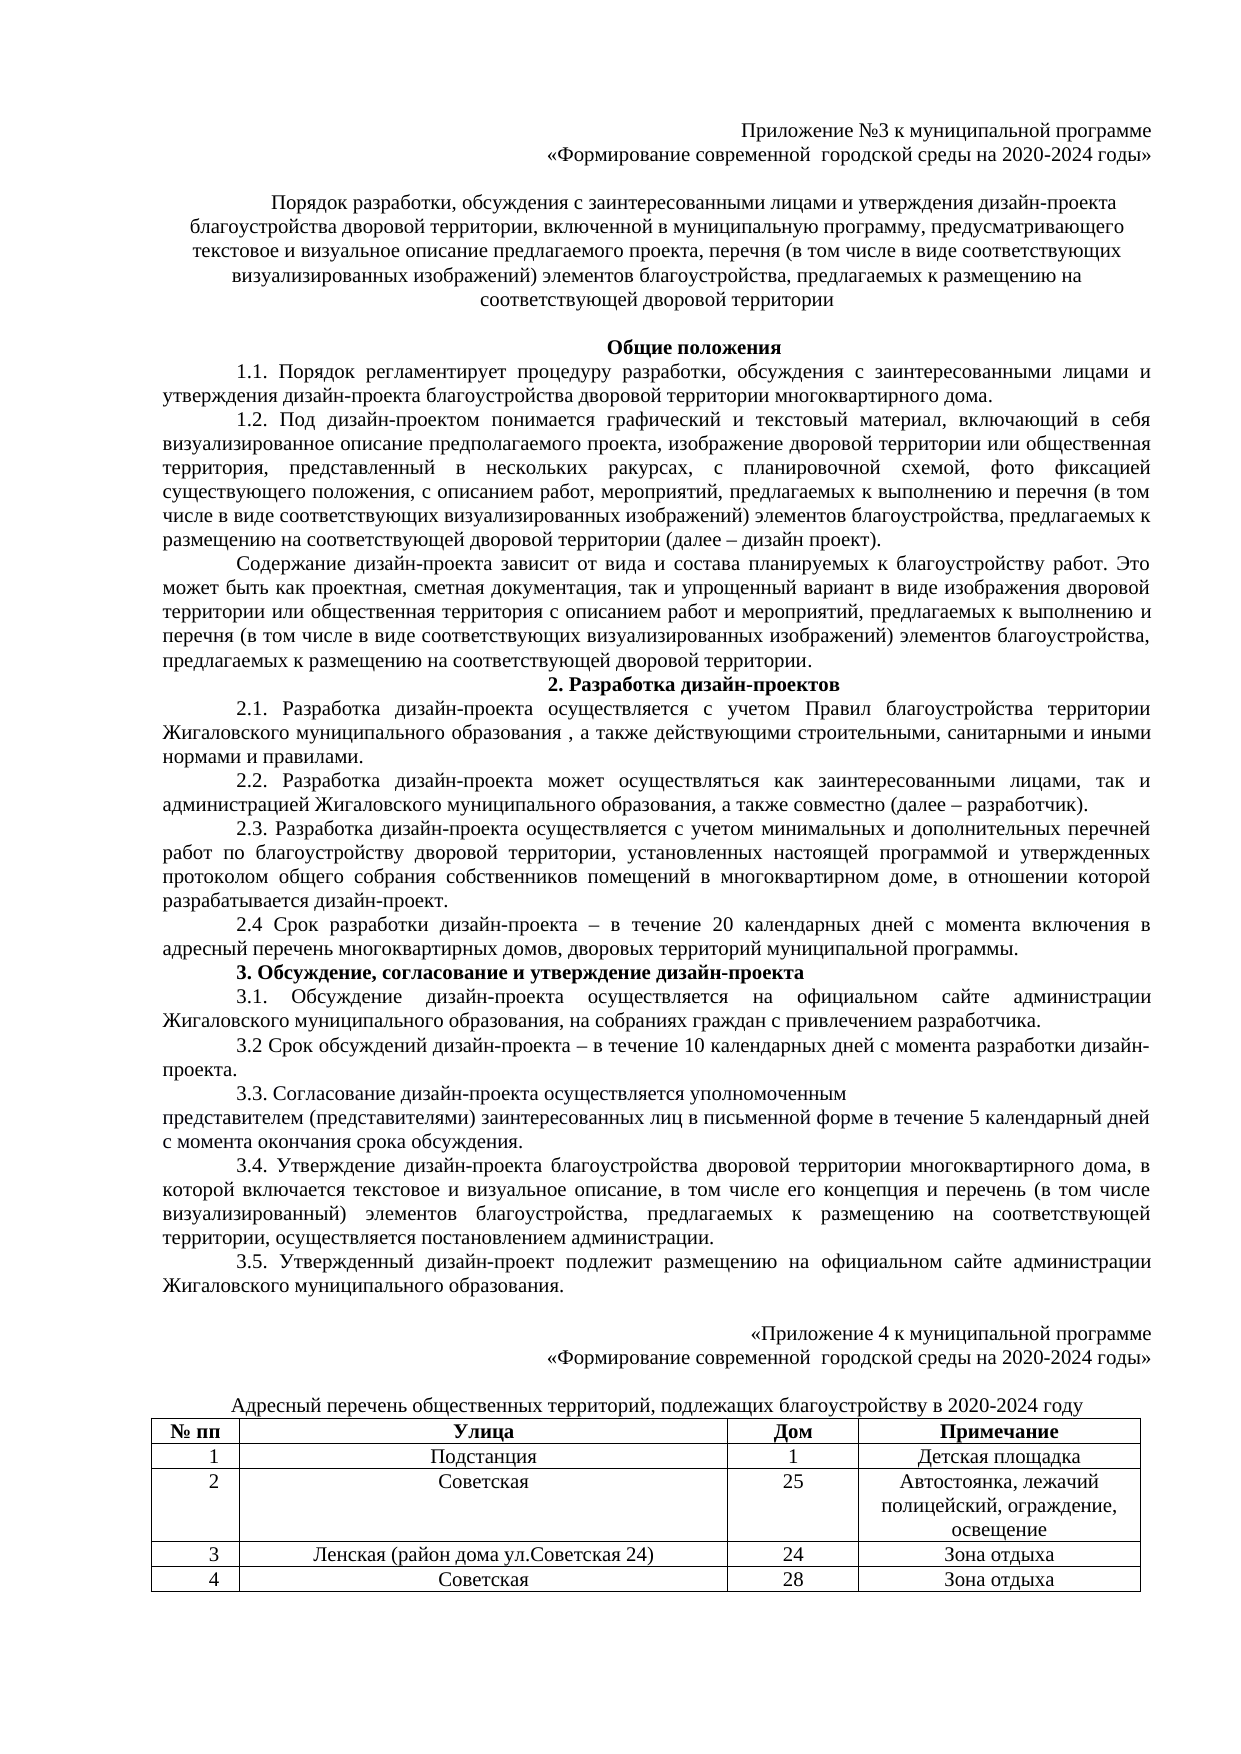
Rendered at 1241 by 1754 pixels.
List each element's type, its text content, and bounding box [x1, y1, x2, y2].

table_cell Советская [240, 1469, 727, 1541]
table_cell Зона отдыха [859, 1567, 1140, 1591]
table_cell Подстанция [240, 1444, 727, 1468]
table_header Примечание [859, 1419, 1140, 1443]
text «Формирование современной городской среды на 2020-2024 годы» [162, 142, 1044, 166]
text 2. Разработка дизайн-проектов [162, 672, 1152, 696]
text 2.2. Разработка дизайн-проекта может осуществляться как заинтересованными лицами, так и администрацией Жигаловского муниципального образования, а также совместно (далее – разработчик). [162, 768, 1152, 816]
text 3.2 Срок обсуждений дизайн-проекта – в течение 10 календарных дней с момента разработки дизайн-проекта. [162, 1032, 1152, 1081]
table_cell Советская [240, 1567, 727, 1591]
table_cell 24 [728, 1542, 858, 1566]
table_cell 2 [152, 1469, 239, 1541]
table_cell 25 [728, 1469, 858, 1541]
text «Приложение 4 к муниципальной программе [162, 1321, 1152, 1345]
text 3.4. Утверждение дизайн-проекта благоустройства дворовой территории многоквартирного дома, в которой включается текстовое и визуальное описание, в том числе его концепция и перечень (в том числе визуализированный) элементов благоустройства, предлагаемых к размещению на соответствующей территории, осуществляется постановлением администрации. [162, 1153, 1152, 1249]
text Приложение №3 к муниципальной программе [162, 118, 1152, 142]
text 1.2. Под дизайн-проектом понимается графический и текстовый материал, включающий в себя визуализированное описание предполагаемого проекта, изображение дворовой территории или общественная территория, представленный в нескольких ракурсах, с планировочной схемой, фото фиксацией существующего положения, с описанием работ, мероприятий, предлагаемых к выполнению и перечня (в том числе в виде соответствующих визуализированных изображений) элементов благоустройства, предлагаемых к размещению на соответствующей дворовой территории (далее – дизайн проект). [162, 407, 1152, 551]
text 2.1. Разработка дизайн-проекта осуществляется с учетом Правил благоустройства территории Жигаловского муниципального образования , а также действующими строительными, санитарными и иными нормами и правилами. [162, 696, 1152, 768]
table_cell 1 [152, 1444, 239, 1468]
table_cell 4 [152, 1567, 239, 1591]
text 3. Обсуждение, согласование и утверждение дизайн-проекта [162, 960, 1152, 984]
text Общие положения [162, 335, 1152, 359]
text 2.4 Срок разработки дизайн-проекта – в течение 20 календарных дней с момента включения в адресный перечень многоквартирных домов, дворовых территорий муниципальной программы. [162, 912, 1152, 960]
text 3.5. Утвержденный дизайн-проект подлежит размещению на официальном сайте администрации Жигаловского муниципального образования. [162, 1249, 1152, 1297]
table_cell 28 [728, 1567, 858, 1591]
text «Формирование современной городской среды на 2020-2024 годы» [162, 1345, 1152, 1369]
text Адресный перечень общественных территорий, подлежащих благоустройству в 2020-2024 году [162, 1393, 1152, 1417]
table_header Дом [728, 1419, 858, 1443]
table_header № пп [152, 1419, 239, 1443]
table_cell Ленская (район дома ул.Советская 24) [240, 1542, 727, 1566]
table_cell Автостоянка, лежачий полицейский, ограждение, освещение [859, 1469, 1140, 1541]
text 2.3. Разработка дизайн-проекта осуществляется с учетом минимальных и дополнительных перечней работ по благоустройству дворовой территории, установленных настоящей программой и утвержденных протоколом общего собрания собственников помещений в многоквартирном доме, в отношении которой разрабатывается дизайн-проект. [162, 816, 1152, 912]
table_cell 3 [152, 1542, 239, 1566]
text Порядок разработки, обсуждения с заинтересованными лицами и утверждения дизайн-проекта благоустройства дворовой территории, включенной в муниципальную программу, предусматривающего текстовое и визуальное описание предлагаемого проекта, перечня (в том числе в виде соответствующих визуализированных изображений) элементов благоустройства, предлагаемых к размещению на соответствующей дворовой территории [162, 190, 1152, 311]
text 3.3. Согласование дизайн-проекта осуществляется уполномоченным [162, 1081, 1152, 1105]
table_header Улица [240, 1419, 727, 1443]
table_cell Детская площадка [859, 1444, 1140, 1468]
table_cell 1 [728, 1444, 858, 1468]
text 3.1. Обсуждение дизайн-проекта осуществляется на официальном сайте администрации Жигаловского муниципального образования, на собраниях граждан с привлечением разработчика. [162, 984, 1152, 1032]
text Содержание дизайн-проекта зависит от вида и состава планируемых к благоустройству работ. Это может быть как проектная, сметная документация, так и упрощенный вариант в виде изображения дворовой территории или общественная территория с описанием работ и мероприятий, предлагаемых к выполнению и перечня (в том числе в виде соответствующих визуализированных изображений) элементов благоустройства, предлагаемых к размещению на соответствующей дворовой территории. [162, 551, 1152, 672]
text 1.1. Порядок регламентирует процедуру разработки, обсуждения с заинтересованными лицами и утверждения дизайн-проекта благоустройства дворовой территории многоквартирного дома. [162, 359, 1152, 407]
text представителем (представителями) заинтересованных лиц в письменной форме в течение 5 календарный дней с момента окончания срока обсуждения. [162, 1105, 1152, 1153]
table_cell Зона отдыха [859, 1542, 1140, 1566]
